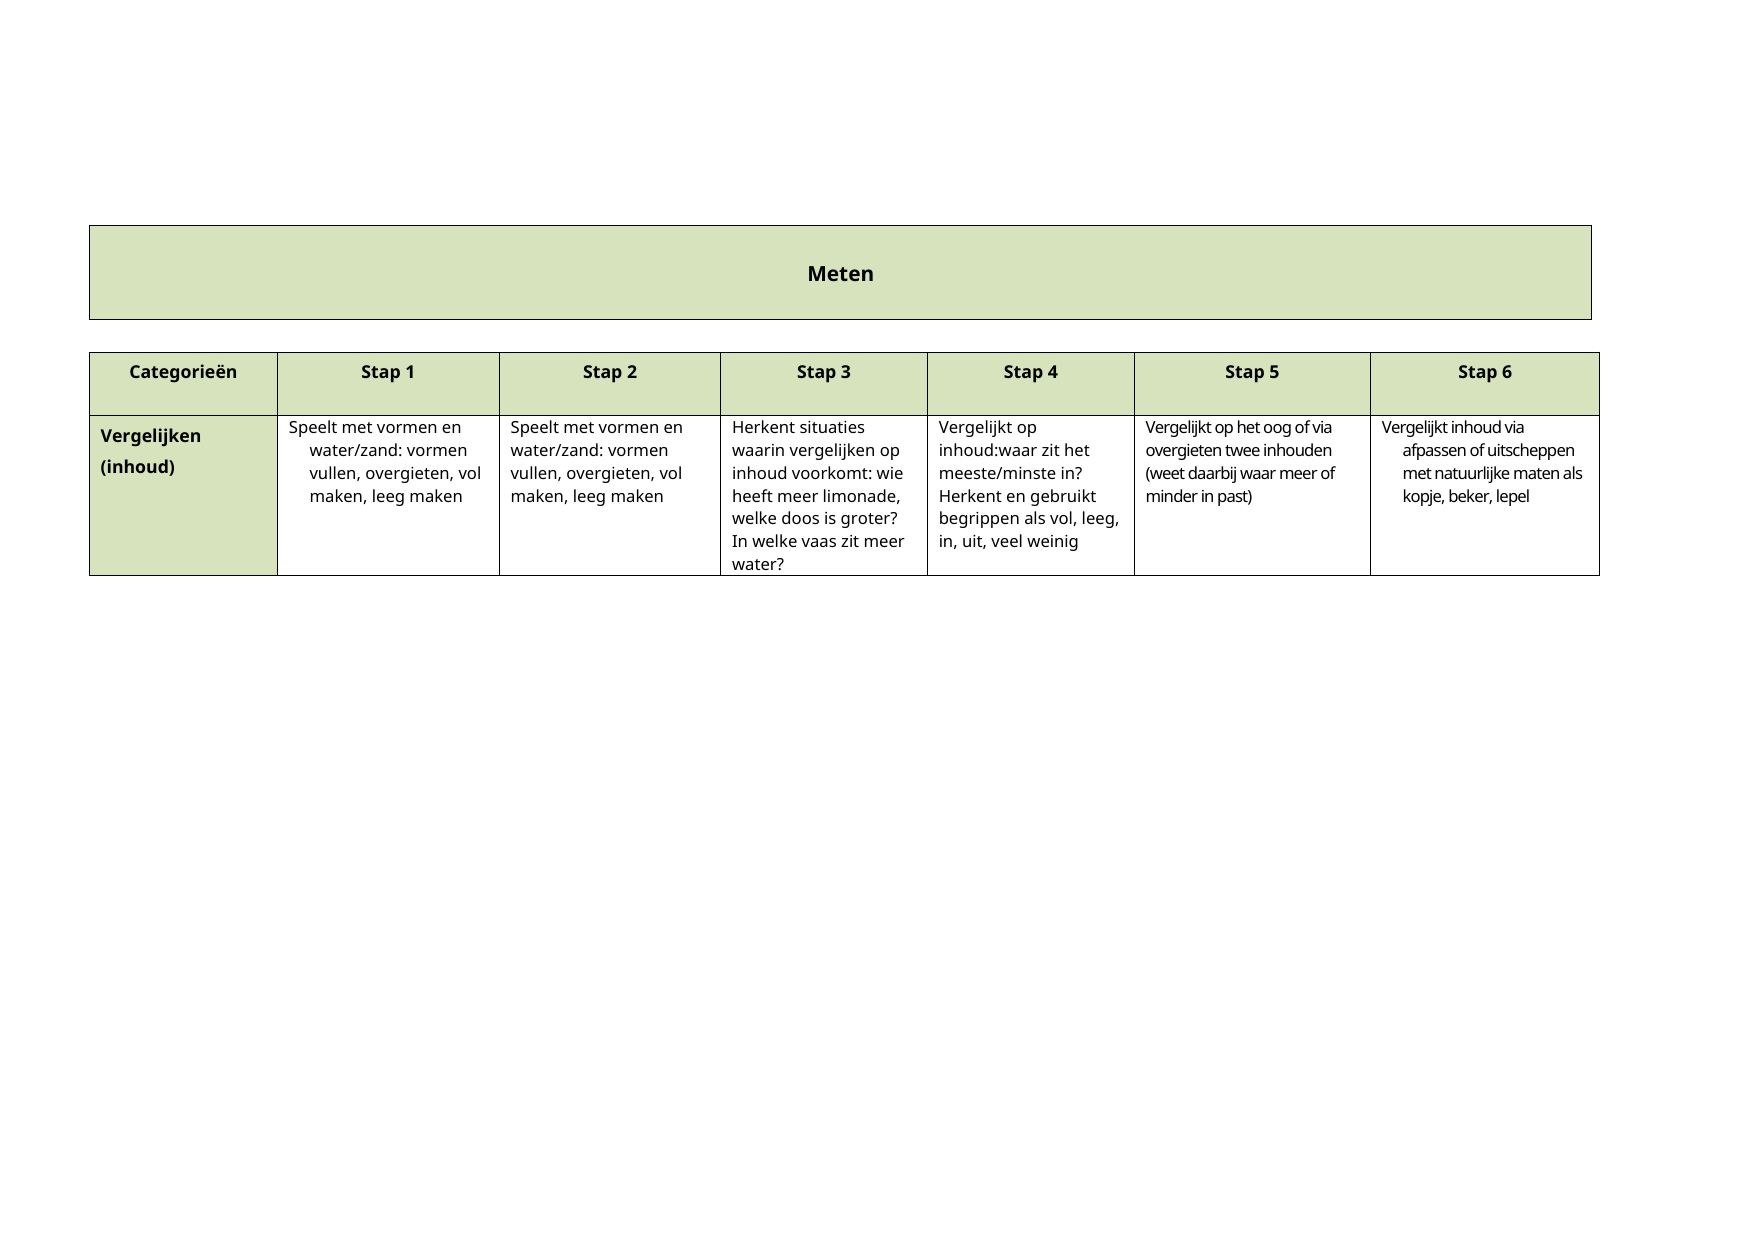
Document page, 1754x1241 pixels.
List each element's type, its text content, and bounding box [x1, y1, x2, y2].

table_cell Vergelijkt inhoud via afpassen of uitscheppen met natuurlijke maten als kopje, beker, lepel [1371, 416, 1599, 575]
table_header Stap 5 [1135, 353, 1370, 415]
table_header Stap 2 [500, 353, 720, 415]
table_cell Speelt met vormen en water/zand: vormen vullen, overgieten, vol maken, leeg maken [500, 416, 720, 575]
table_header Stap 4 [928, 353, 1134, 415]
table_header Stap 1 [278, 353, 499, 415]
table_cell Vergelijken (inhoud) [90, 416, 277, 575]
table_header Categorieën [90, 353, 277, 415]
table_header Stap 6 [1371, 353, 1599, 415]
table_header Meten [90, 226, 1591, 319]
table_header Stap 3 [721, 353, 927, 415]
table_cell Vergelijkt op inhoud:waar zit het meeste/minste in? Herkent en gebruikt begrippen als vol, leeg, in, uit, veel weinig [928, 416, 1134, 575]
table_cell Herkent situaties waarin vergelijken op inhoud voorkomt: wie heeft meer limonade, welke doos is groter? In welke vaas zit meer water? [721, 416, 927, 575]
table_cell Vergelijkt op het oog of via overgieten twee inhouden (weet daarbij waar meer of minder in past) [1135, 416, 1370, 575]
table_cell Speelt met vormen en water/zand: vormen vullen, overgieten, vol maken, leeg maken [278, 416, 499, 575]
